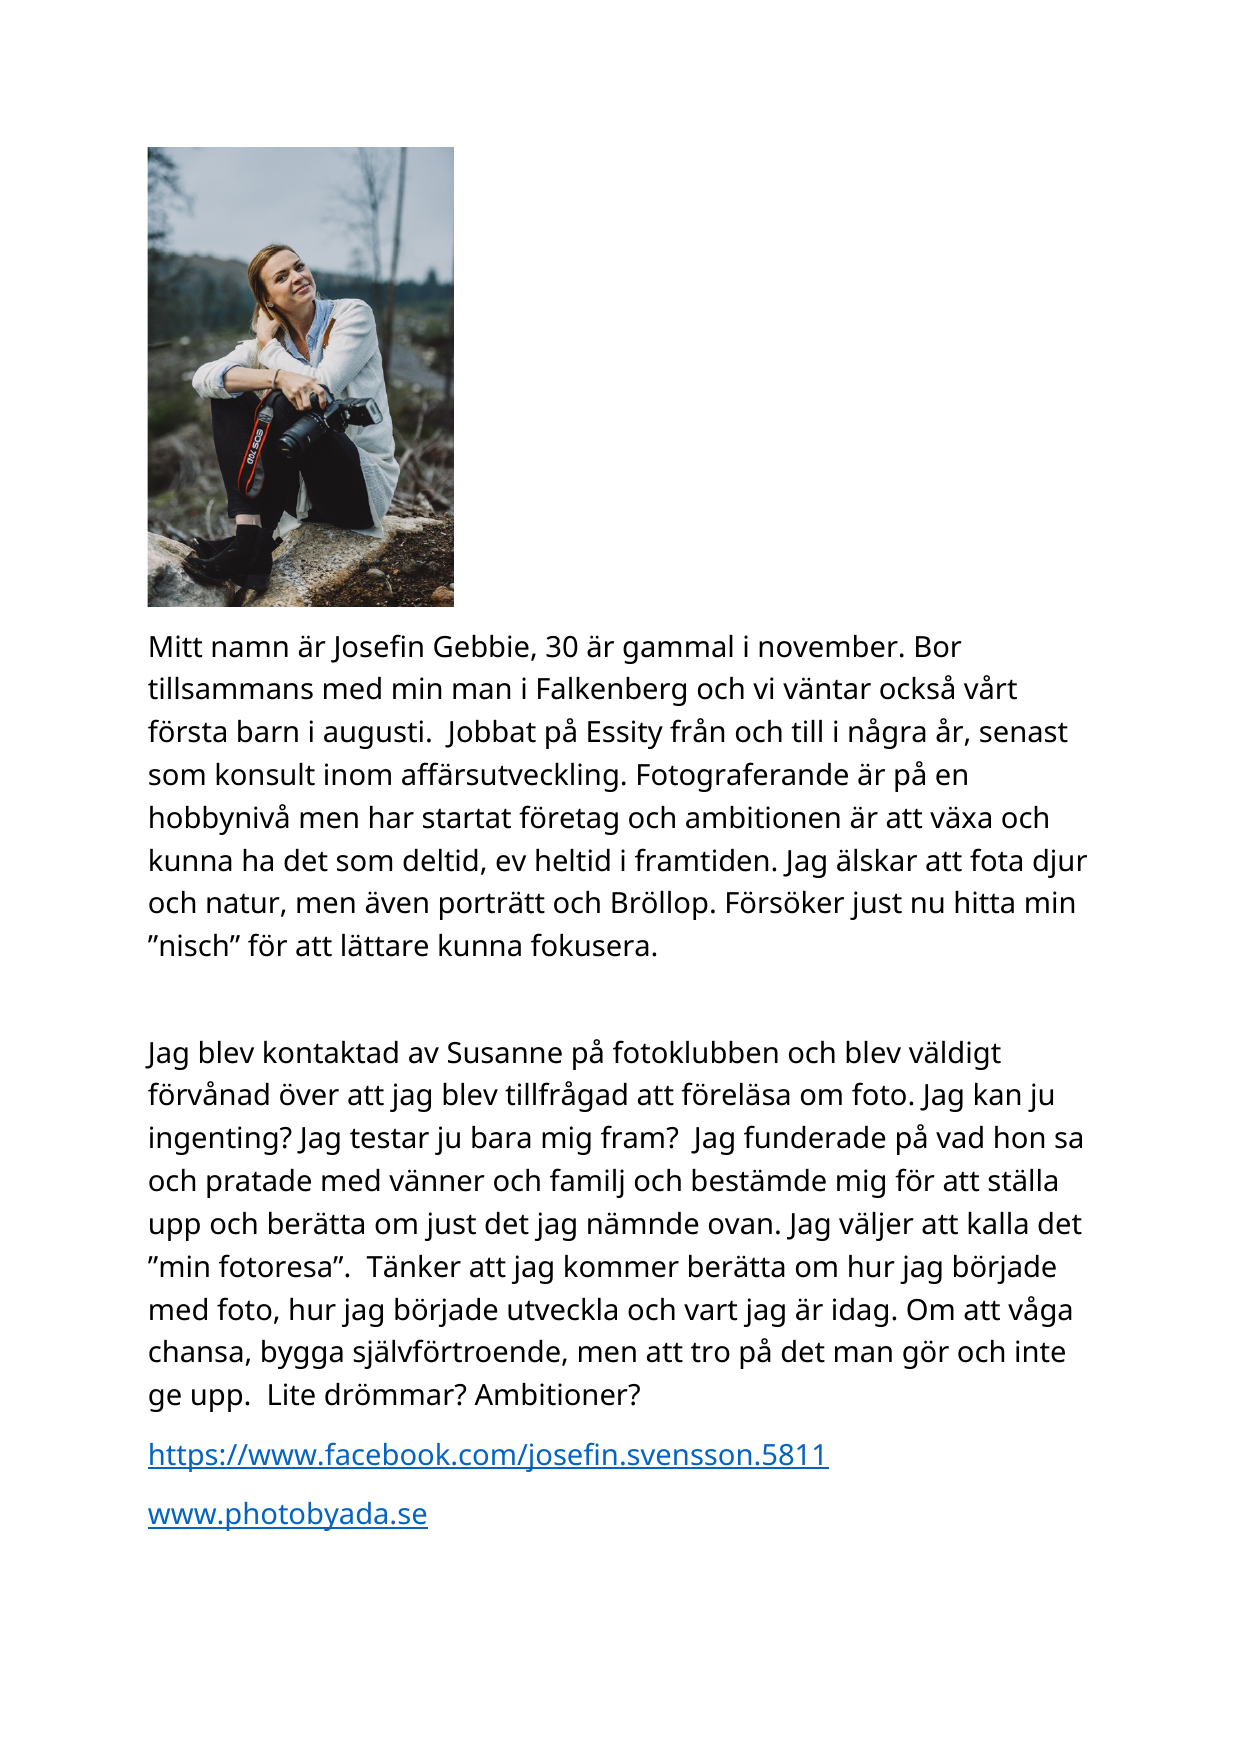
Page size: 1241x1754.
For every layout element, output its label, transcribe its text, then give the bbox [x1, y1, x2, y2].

text https://www.facebook.com/josefin.svensson.5811 [148, 1434, 1093, 1473]
text Jag blev kontaktad av Susanne på fotoklubben och blev väldigt förvånad över att jag blev tillfrågad att föreläsa om foto. Jag kan ju ingenting? Jag testar ju bara mig fram? Jag funderade på vad hon sa och pratade med vänner och familj och bestämde mig för att ställa upp och berätta om just det jag nämnde ovan. Jag väljer att kalla det ”min fotoresa”. Tänker att jag kommer berätta om hur jag började med foto, hur jag började utveckla och vart jag är idag. Om att våga chansa, bygga självförtroende, men att tro på det man gör och inte ge upp. Lite drömmar? Ambitioner? [148, 1032, 1093, 1414]
text www.photobyada.se [148, 1493, 1093, 1533]
text Mitt namn är Josefin Gebbie, 30 är gammal i november. Bor tillsammans med min man i Falkenberg och vi väntar också vårt första barn i augusti. Jobbat på Essity från och till i några år, senast som konsult inom affärsutveckling. Fotograferande är på en hobbynivå men har startat företag och ambitionen är att växa och kunna ha det som deltid, ev heltid i framtiden. Jag älskar att fota djur och natur, men även porträtt och Bröllop. Försöker just nu hitta min ”nisch” för att lättare kunna fokusera. [148, 626, 1093, 965]
picture [147, 147, 454, 607]
